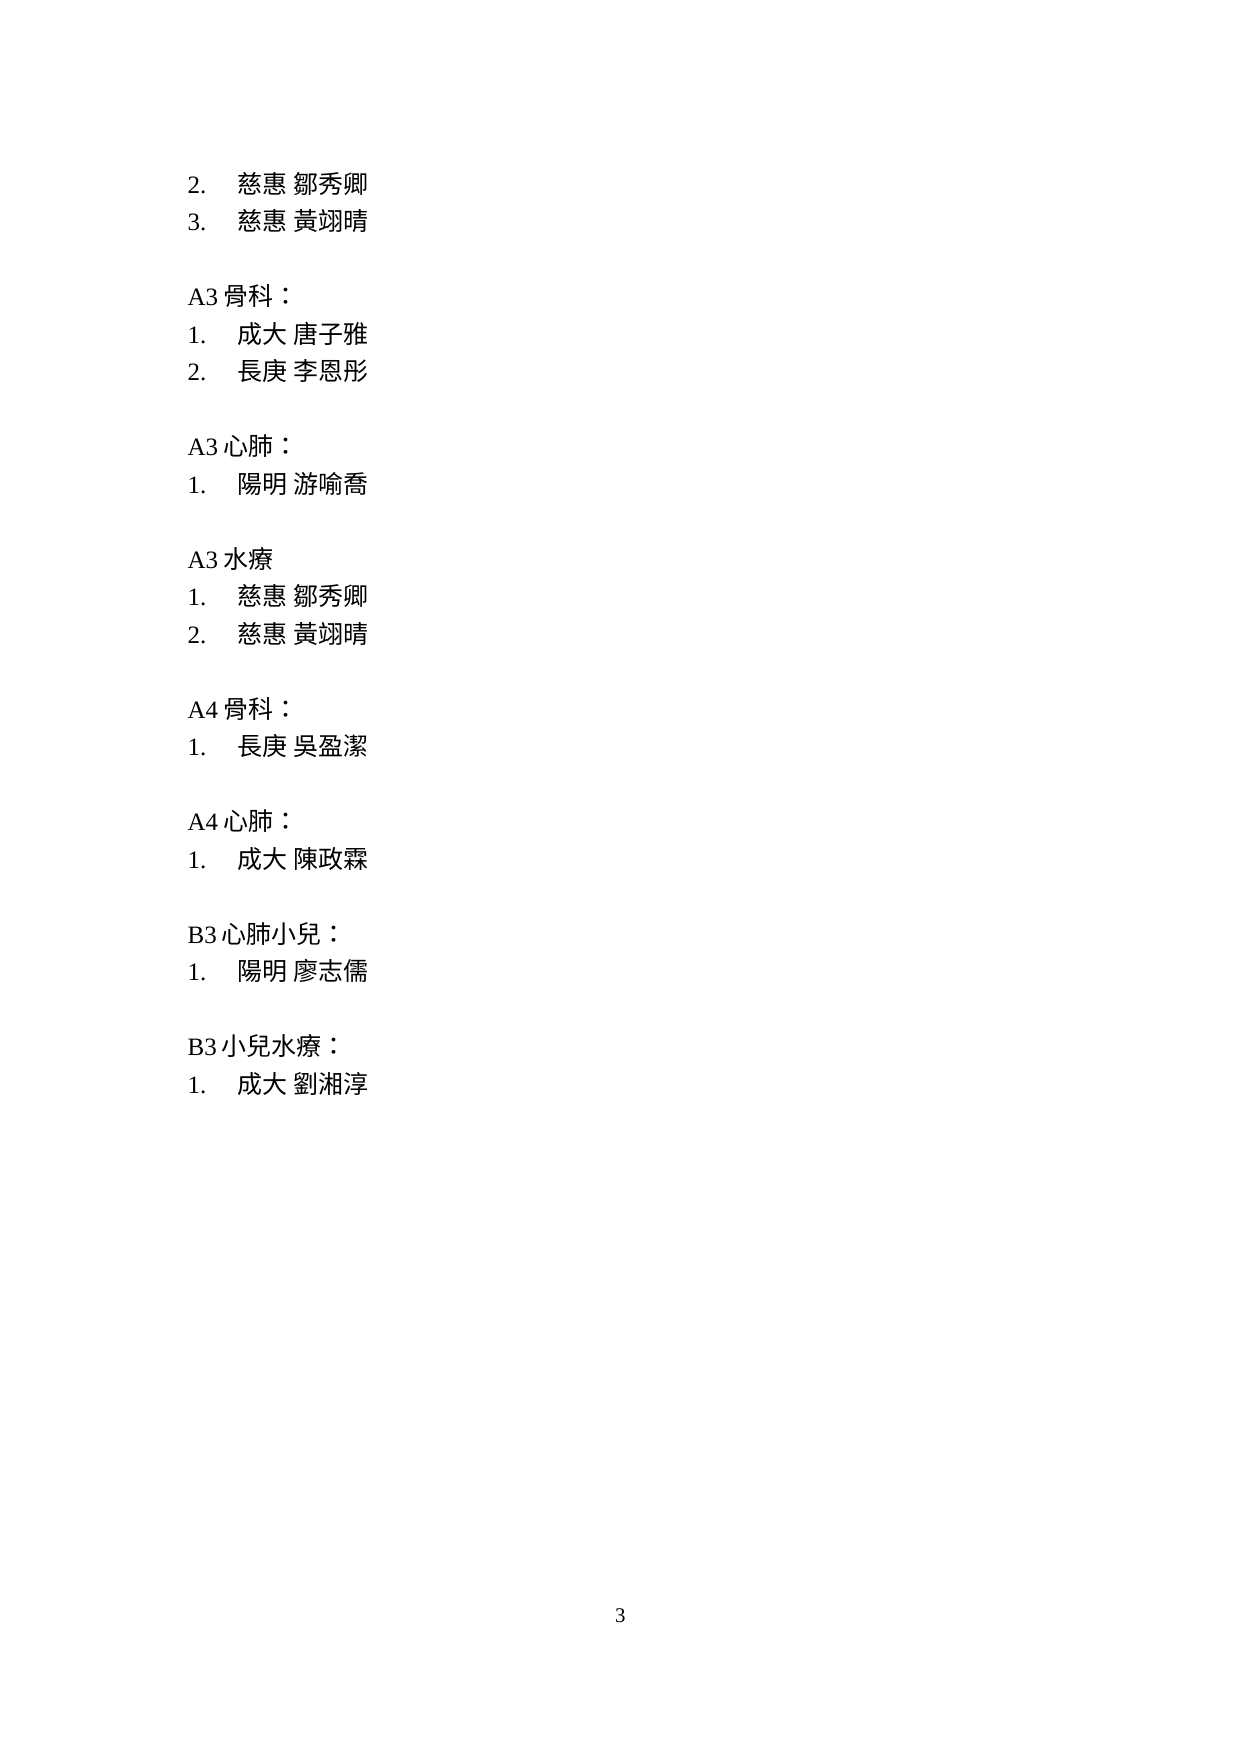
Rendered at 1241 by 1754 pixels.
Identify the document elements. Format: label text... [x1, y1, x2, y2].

list 成大 唐子雅 [187, 314, 1053, 351]
text A3心肺： [187, 426, 1053, 464]
text A3水療 [187, 539, 1053, 576]
text A3骨科： [187, 276, 1053, 314]
list 慈惠 鄒秀卿 [187, 164, 1053, 201]
list 長庚 李恩彤 [187, 351, 1053, 389]
list 慈惠 黃翊晴 [187, 201, 1053, 239]
text B3小兒水療： [187, 1026, 1053, 1064]
list 成大 劉湘淳 [187, 1064, 1053, 1101]
list 慈惠 鄒秀卿 [187, 576, 1053, 614]
list 慈惠 黃翊晴 [187, 614, 1053, 651]
list 陽明 游喻喬 [187, 464, 1053, 501]
text A4心肺： [187, 801, 1053, 839]
text B3心肺小兒： [187, 914, 1053, 951]
list 成大 陳政霖 [187, 839, 1053, 876]
text A4骨科： [187, 689, 1053, 726]
list 長庚 吳盈潔 [187, 726, 1053, 764]
list 陽明 廖志儒 [187, 951, 1053, 989]
